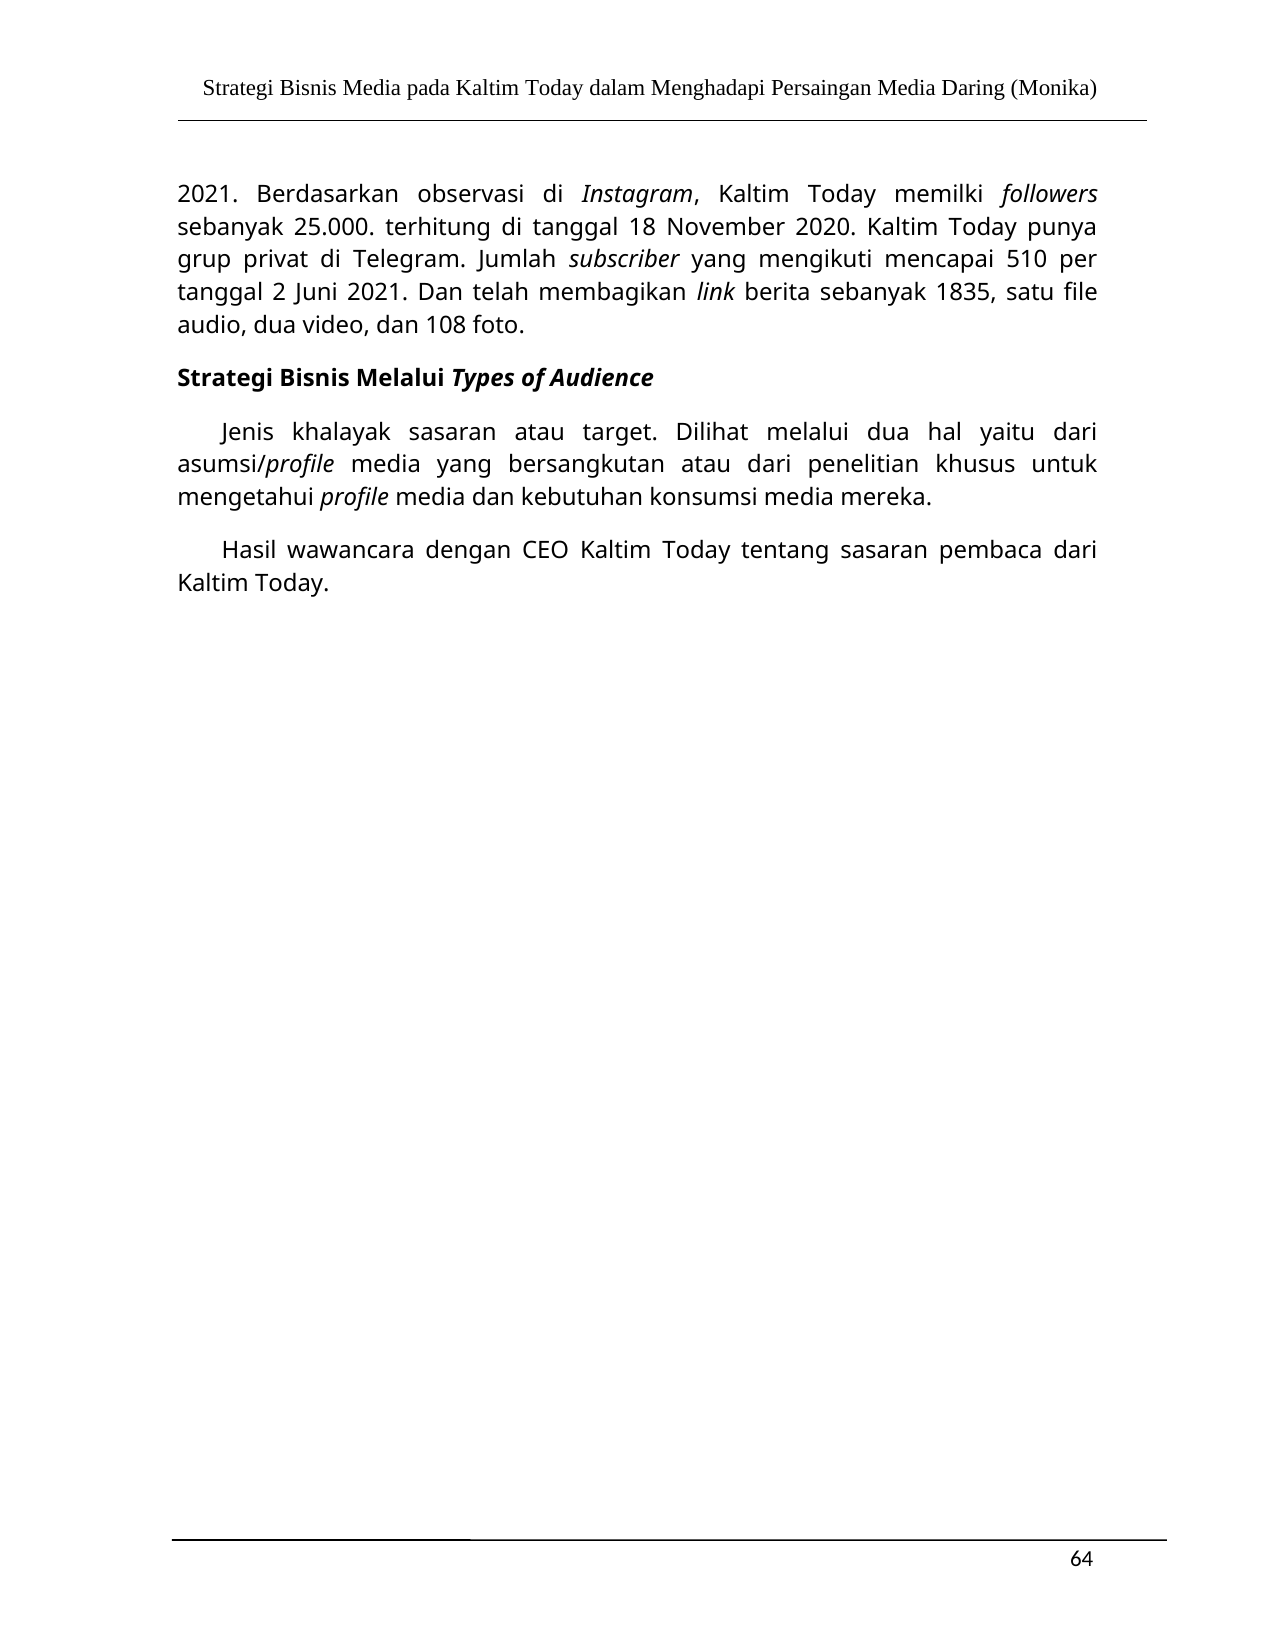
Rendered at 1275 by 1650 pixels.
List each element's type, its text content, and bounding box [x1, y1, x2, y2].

text Hasil wawancara dengan CEO Kaltim Today tentang sasaran pembaca dari Kaltim Today. [177, 533, 1098, 598]
text Strategi Bisnis Melalui Types of Audience [177, 361, 1098, 393]
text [177, 177, 1098, 340]
text Jenis khalayak sasaran atau target. Dilihat melalui dua hal yaitu dari asumsi/profile media yang bersangkutan atau dari penelitian khusus untuk mengetahui profile media dan kebutuhan konsumsi media mereka. [177, 414, 1098, 512]
